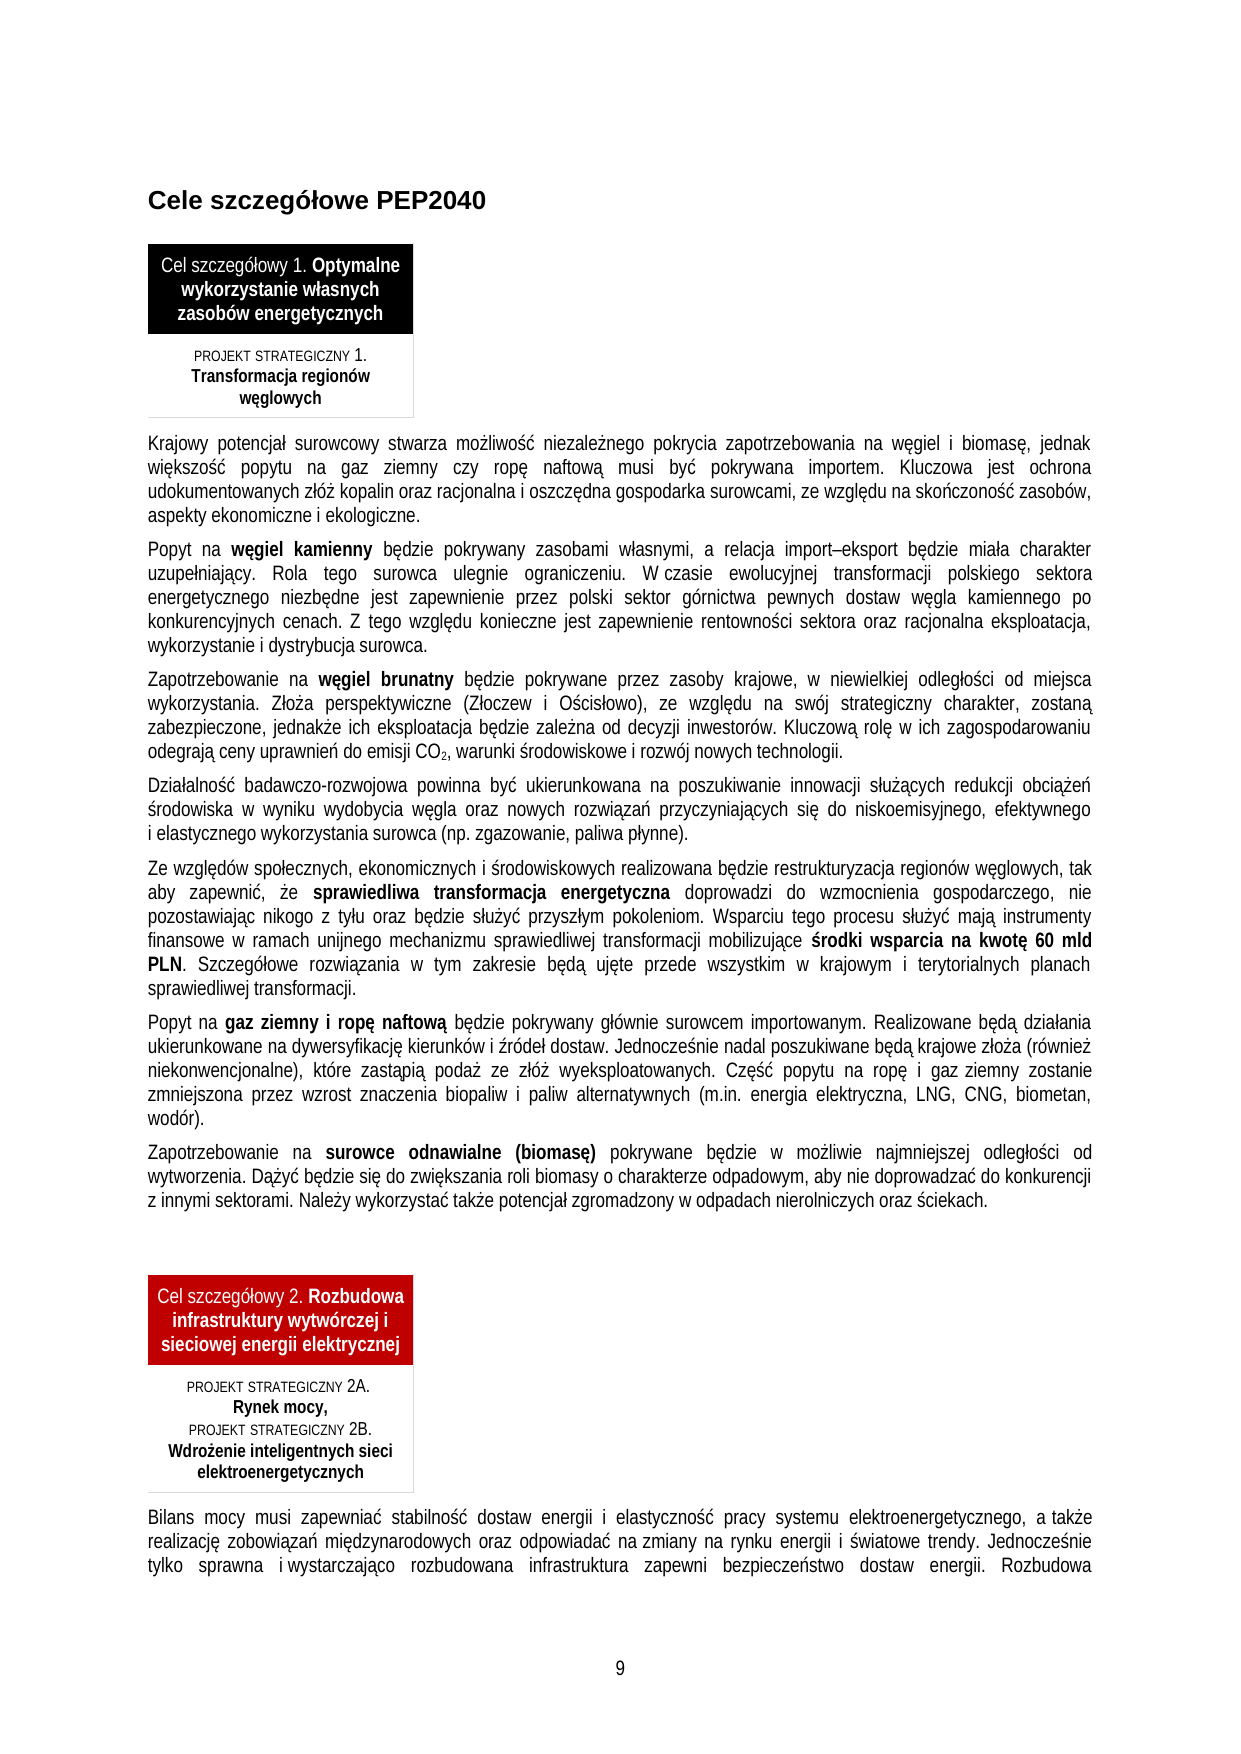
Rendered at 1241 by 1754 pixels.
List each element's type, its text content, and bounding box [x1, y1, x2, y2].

table_header Cel szczegółowy 2. Rozbudowa infrastruktury wytwórczej i sieciowej energii elektrycznej [148, 1275, 413, 1365]
table_cell projekt strategiczny 1. Transformacja regionów węglowych [148, 335, 413, 417]
text Popyt na gaz ziemny i ropę naftową będzie pokrywany głównie surowcem importowanym. Realizowane będą działania ukierunkowane na dywersyfikację kierunków i źródeł dostaw. Jednocześnie nadal poszukiwane będą krajowe złoża (również niekonwencjonalne), które zastąpią podaż ze złóż wyeksploatowanych. Część popytu na ropę i gaz ziemny zostanie zmniejszona przez wzrost znaczenia biopaliw i paliw alternatywnych (m.in. energia elektryczna, LNG, CNG, biometan, wodór). [148, 1010, 1092, 1129]
text Krajowy potencjał surowcowy stwarza możliwość niezależnego pokrycia zapotrzebowania na węgiel i biomasę, jednak większość popytu na gaz ziemny czy ropę naftową musi być pokrywana importem. Kluczowa jest ochrona udokumentowanych złóż kopalin oraz racjonalna i oszczędna gospodarka surowcami, ze względu na skończoność zasobów, aspekty ekonomiczne i ekologiczne. [148, 431, 1092, 526]
text Popyt na węgiel kamienny będzie pokrywany zasobami własnymi, a relacja import–eksport będzie miała charakter uzupełniający. Rola tego surowca ulegnie ograniczeniu. W czasie ewolucyjnej transformacji polskiego sektora energetycznego niezbędne jest zapewnienie przez polski sektor górnictwa pewnych dostaw węgla kamiennego po konkurencyjnych cenach. Z tego względu konieczne jest zapewnienie rentowności sektora oraz racjonalna eksploatacja, wykorzystanie i dystrybucja surowca. [148, 537, 1092, 657]
text Zapotrzebowanie na węgiel brunatny będzie pokrywane przez zasoby krajowe, w niewielkiej odległości od miejsca wykorzystania. Złoża perspektywiczne (Złoczew i Ościsłowo), ze względu na swój strategiczny charakter, zostaną zabezpieczone, jednakże ich eksploatacja będzie zależna od decyzji inwestorów. Kluczową rolę w ich zagospodarowaniu odegrają ceny uprawnień do emisji CO2, warunki środowiskowe i rozwój nowych technologii. [148, 667, 1092, 763]
table_header Cel szczegółowy 1. Optymalne wykorzystanie własnych zasobów energetycznych [148, 244, 413, 334]
text Cele szczegółowe PEP2040 [148, 185, 1092, 215]
text Działalność badawczo-rozwojowa powinna być ukierunkowana na poszukiwanie innowacji służących redukcji obciążeń środowiska w wyniku wydobycia węgla oraz nowych rozwiązań przyczyniających się do niskoemisyjnego, efektywnego i elastycznego wykorzystania surowca (np. zgazowanie, paliwa płynne). [148, 773, 1092, 845]
text Ze względów społecznych, ekonomicznych i środowiskowych realizowana będzie restrukturyzacja regionów węglowych, tak aby zapewnić, że sprawiedliwa transformacja energetyczna doprowadzi do wzmocnienia gospodarczego, nie pozostawiając nikogo z tyłu oraz będzie służyć przyszłym pokoleniom. Wsparciu tego procesu służyć mają instrumenty finansowe w ramach unijnego mechanizmu sprawiedliwej transformacji mobilizujące środki wsparcia na kwotę 60 mld PLN. Szczegółowe rozwiązania w tym zakresie będą ujęte przede wszystkim w krajowym i terytorialnych planach sprawiedliwej transformacji. [148, 856, 1092, 999]
table_cell projekt strategiczny 2A. Rynek mocy, projekt strategiczny 2B. Wdrożenie inteligentnych sieci elektroenergetycznych [148, 1366, 413, 1492]
text Zapotrzebowanie na surowce odnawialne (biomasę) pokrywane będzie w możliwie najmniejszej odległości od wytworzenia. Dążyć będzie się do zwiększania roli biomasy o charakterze odpadowym, aby nie doprowadzać do konkurencji z innymi sektorami. Należy wykorzystać także potencjał zgromadzony w odpadach nierolniczych oraz ściekach. [148, 1140, 1092, 1212]
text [148, 1505, 1092, 1577]
